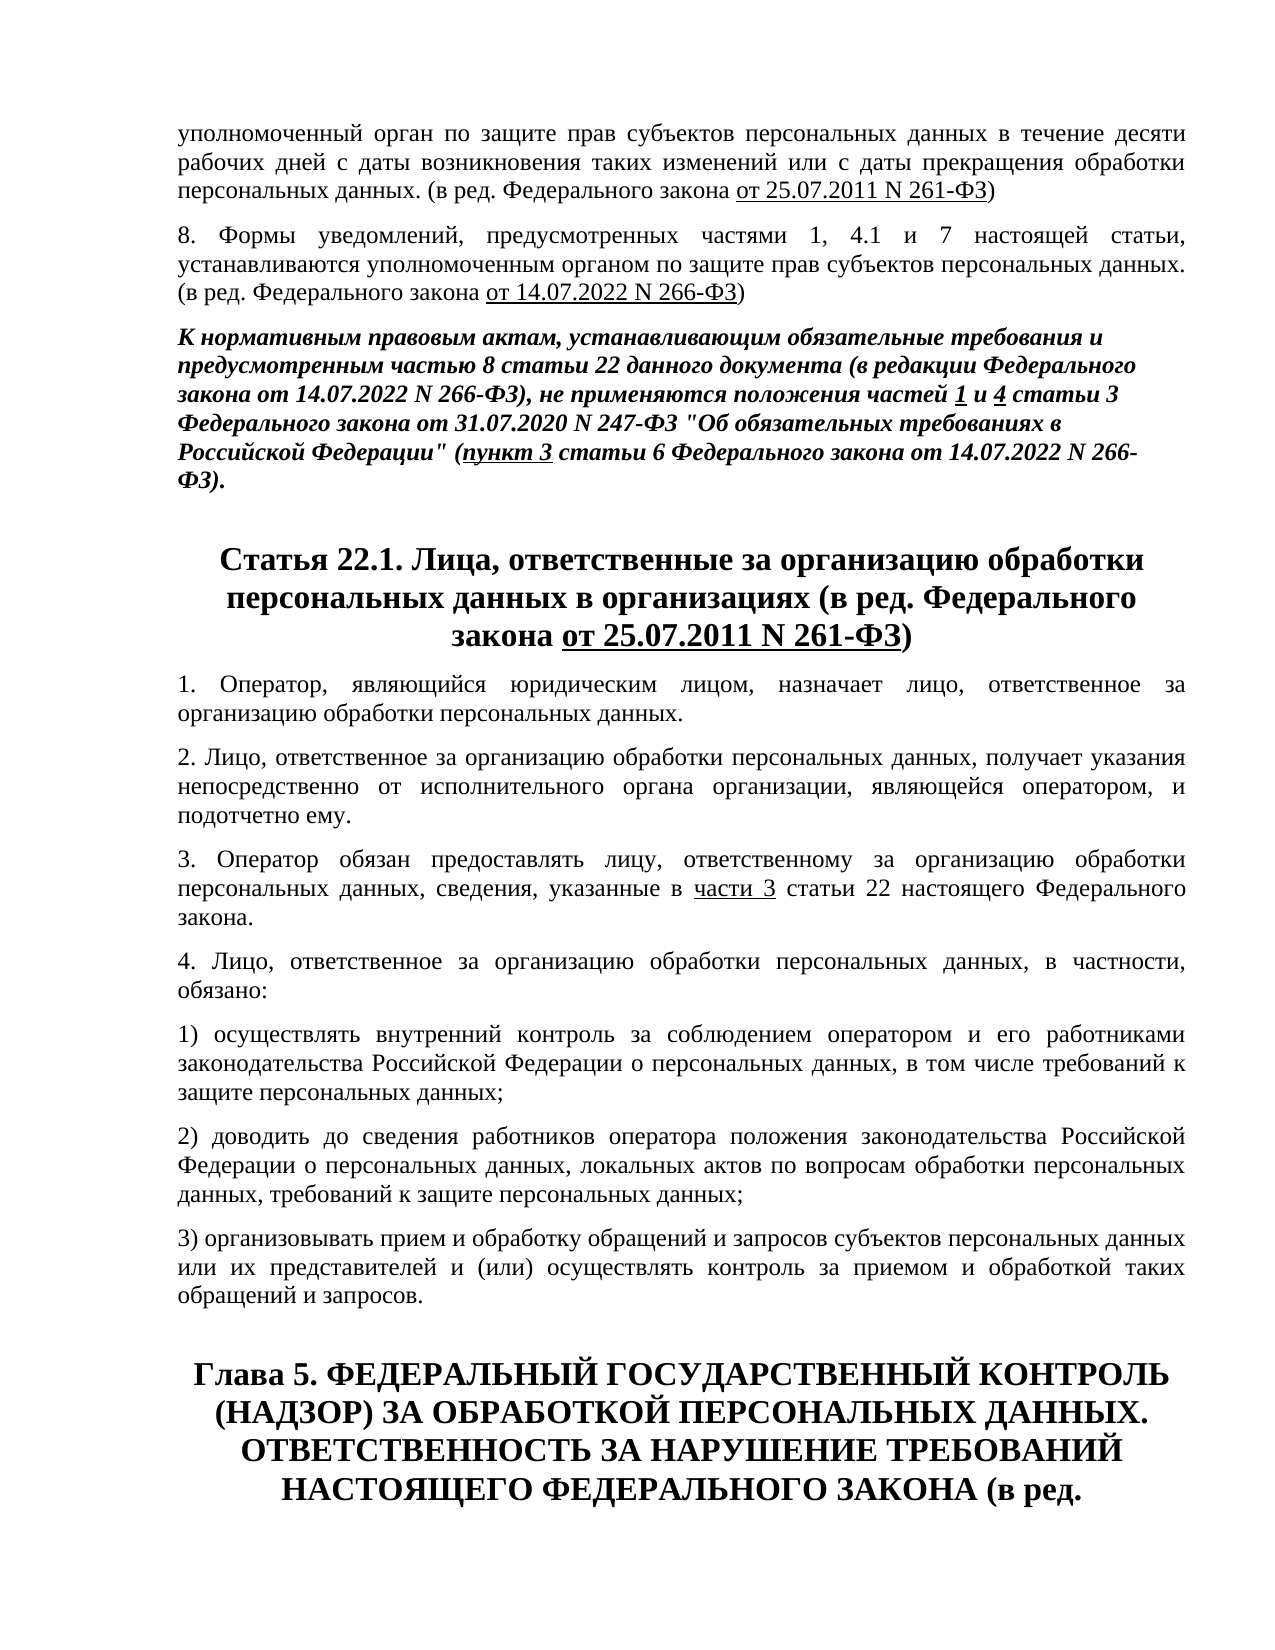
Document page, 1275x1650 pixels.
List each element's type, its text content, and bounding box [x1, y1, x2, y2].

text 8. Формы уведомлений, предусмотренных частями 1, 4.1 и 7 настоящей статьи, устанавливаются уполномоченным органом по защите прав субъектов персональных данных. (в ред. Федерального закона от 14.07.2022 N 266-ФЗ) [177, 220, 1186, 306]
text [177, 1354, 1186, 1507]
text 2) доводить до сведения работников оператора положения законодательства Российской Федерации о персональных данных, локальных актов по вопросам обработки персональных данных, требований к защите персональных данных; [177, 1121, 1186, 1207]
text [177, 118, 1186, 204]
text К нормативным правовым актам, устанавливающим обязательные требования и предусмотренным частью 8 статьи 22 данного документа (в редакции Федерального закона от 14.07.2022 N 266-ФЗ), не применяются положения частей 1 и 4 статьи 3 Федерального закона от 31.07.2020 N 247-ФЗ "Об обязательных требованиях в Российской Федерации" (пункт 3 статьи 6 Федерального закона от 14.07.2022 N 266-ФЗ). [177, 322, 1186, 494]
text 1. Оператор, являющийся юридическим лицом, назначает лицо, ответственное за организацию обработки персональных данных. [177, 669, 1186, 727]
text 2. Лицо, ответственное за организацию обработки персональных данных, получает указания непосредственно от исполнительного органа организации, являющейся оператором, и подотчетно ему. [177, 742, 1186, 829]
text 3. Оператор обязан предоставлять лицу, ответственному за организацию обработки персональных данных, сведения, указанные в части 3 статьи 22 настоящего Федерального закона. [177, 844, 1186, 931]
text 1) осуществлять внутренний контроль за соблюдением оператором и его работниками законодательства Российской Федерации о персональных данных, в том числе требований к защите персональных данных; [177, 1019, 1186, 1106]
text Статья 22.1. Лица, ответственные за организацию обработки персональных данных в организациях (в ред. Федерального закона от 25.07.2011 N 261-ФЗ) [177, 539, 1186, 654]
text 4. Лицо, ответственное за организацию обработки персональных данных, в частности, обязано: [177, 946, 1186, 1004]
text 3) организовывать прием и обработку обращений и запросов субъектов персональных данных или их представителей и (или) осуществлять контроль за приемом и обработкой таких обращений и запросов. [177, 1223, 1186, 1309]
